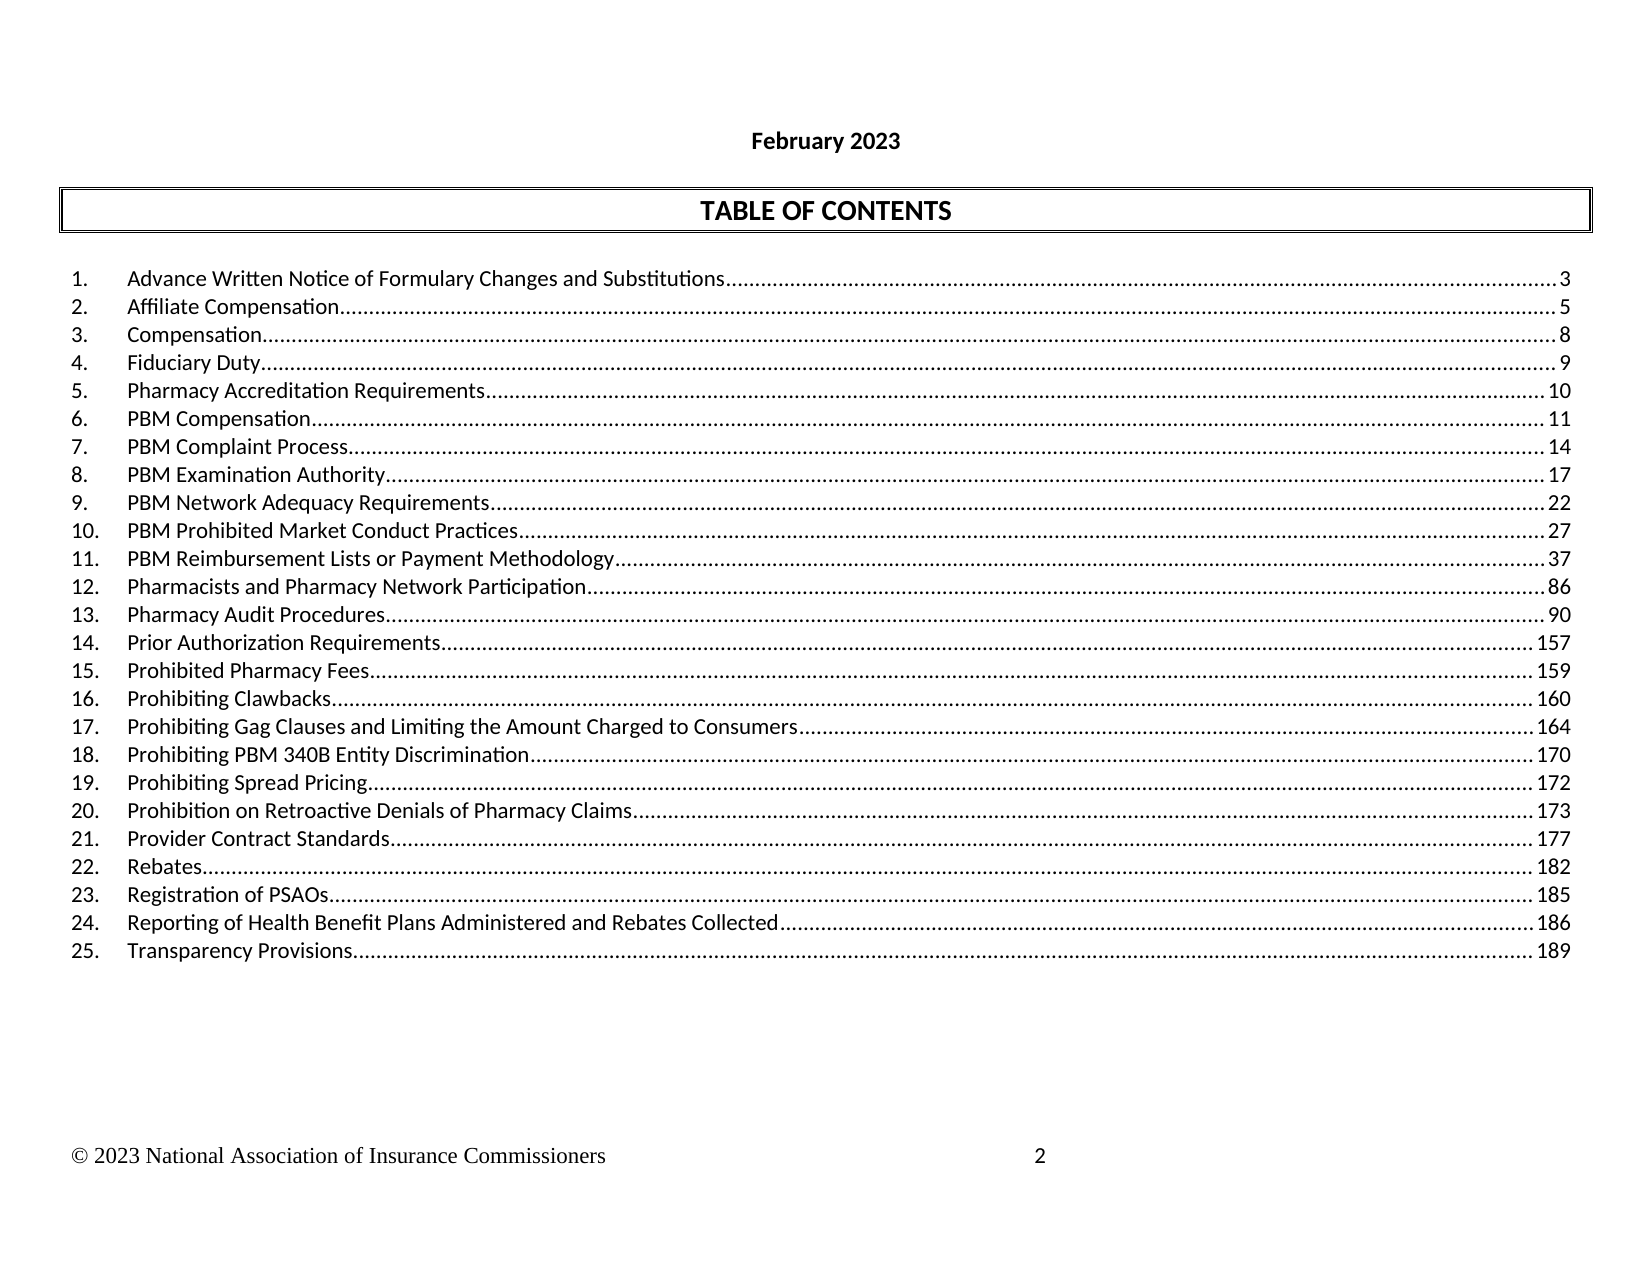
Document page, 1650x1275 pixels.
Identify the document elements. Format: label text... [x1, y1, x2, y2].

text 9. PBM Network Adequacy Requirements 22 [71, 488, 1581, 516]
text 25. Transparency Provisions 189 [71, 937, 1581, 964]
text 20. Prohibition on Retroactive Denials of Pharmacy Claims 173 [71, 796, 1581, 824]
text 22. Rebates 182 [71, 852, 1581, 881]
text 21. Provider Contract Standards 177 [71, 824, 1581, 852]
text 4. Fiduciary Duty 9 [71, 348, 1581, 376]
text 13. Pharmacy Audit Procedures 90 [71, 600, 1581, 628]
text 2. Affiliate Compensation 5 [71, 292, 1581, 320]
text TABLE OF CONTENTS [63, 190, 1589, 230]
text 12. Pharmacists and Pharmacy Network Participation 86 [71, 572, 1581, 600]
text 17. Prohibiting Gag Clauses and Limiting the Amount Charged to Consumers 164 [71, 712, 1581, 740]
text 18. Prohibiting PBM 340B Entity Discrimination 170 [71, 740, 1581, 768]
text 11. PBM Reimbursement Lists or Payment Methodology 37 [71, 544, 1581, 572]
text 10. PBM Prohibited Market Conduct Practices 27 [71, 516, 1581, 544]
text 5. Pharmacy Accreditation Requirements 10 [71, 376, 1581, 404]
text 8. PBM Examination Authority 17 [71, 460, 1581, 488]
text 23. Registration of PSAOs 185 [71, 881, 1581, 908]
text February 2023 [71, 125, 1581, 156]
text 1. Advance Written Notice of Formulary Changes and Substitutions 3 [71, 264, 1581, 292]
text 3. Compensation 8 [71, 320, 1581, 348]
text 15. Prohibited Pharmacy Fees 159 [71, 656, 1581, 684]
text 6. PBM Compensation 11 [71, 404, 1581, 432]
text 16. Prohibiting Clawbacks 160 [71, 684, 1581, 712]
text 24. Reporting of Health Benefit Plans Administered and Rebates Collected 186 [71, 908, 1581, 937]
text 19. Prohibiting Spread Pricing 172 [71, 768, 1581, 796]
text 14. Prior Authorization Requirements 157 [71, 628, 1581, 656]
text 7. PBM Complaint Process 14 [71, 432, 1581, 460]
